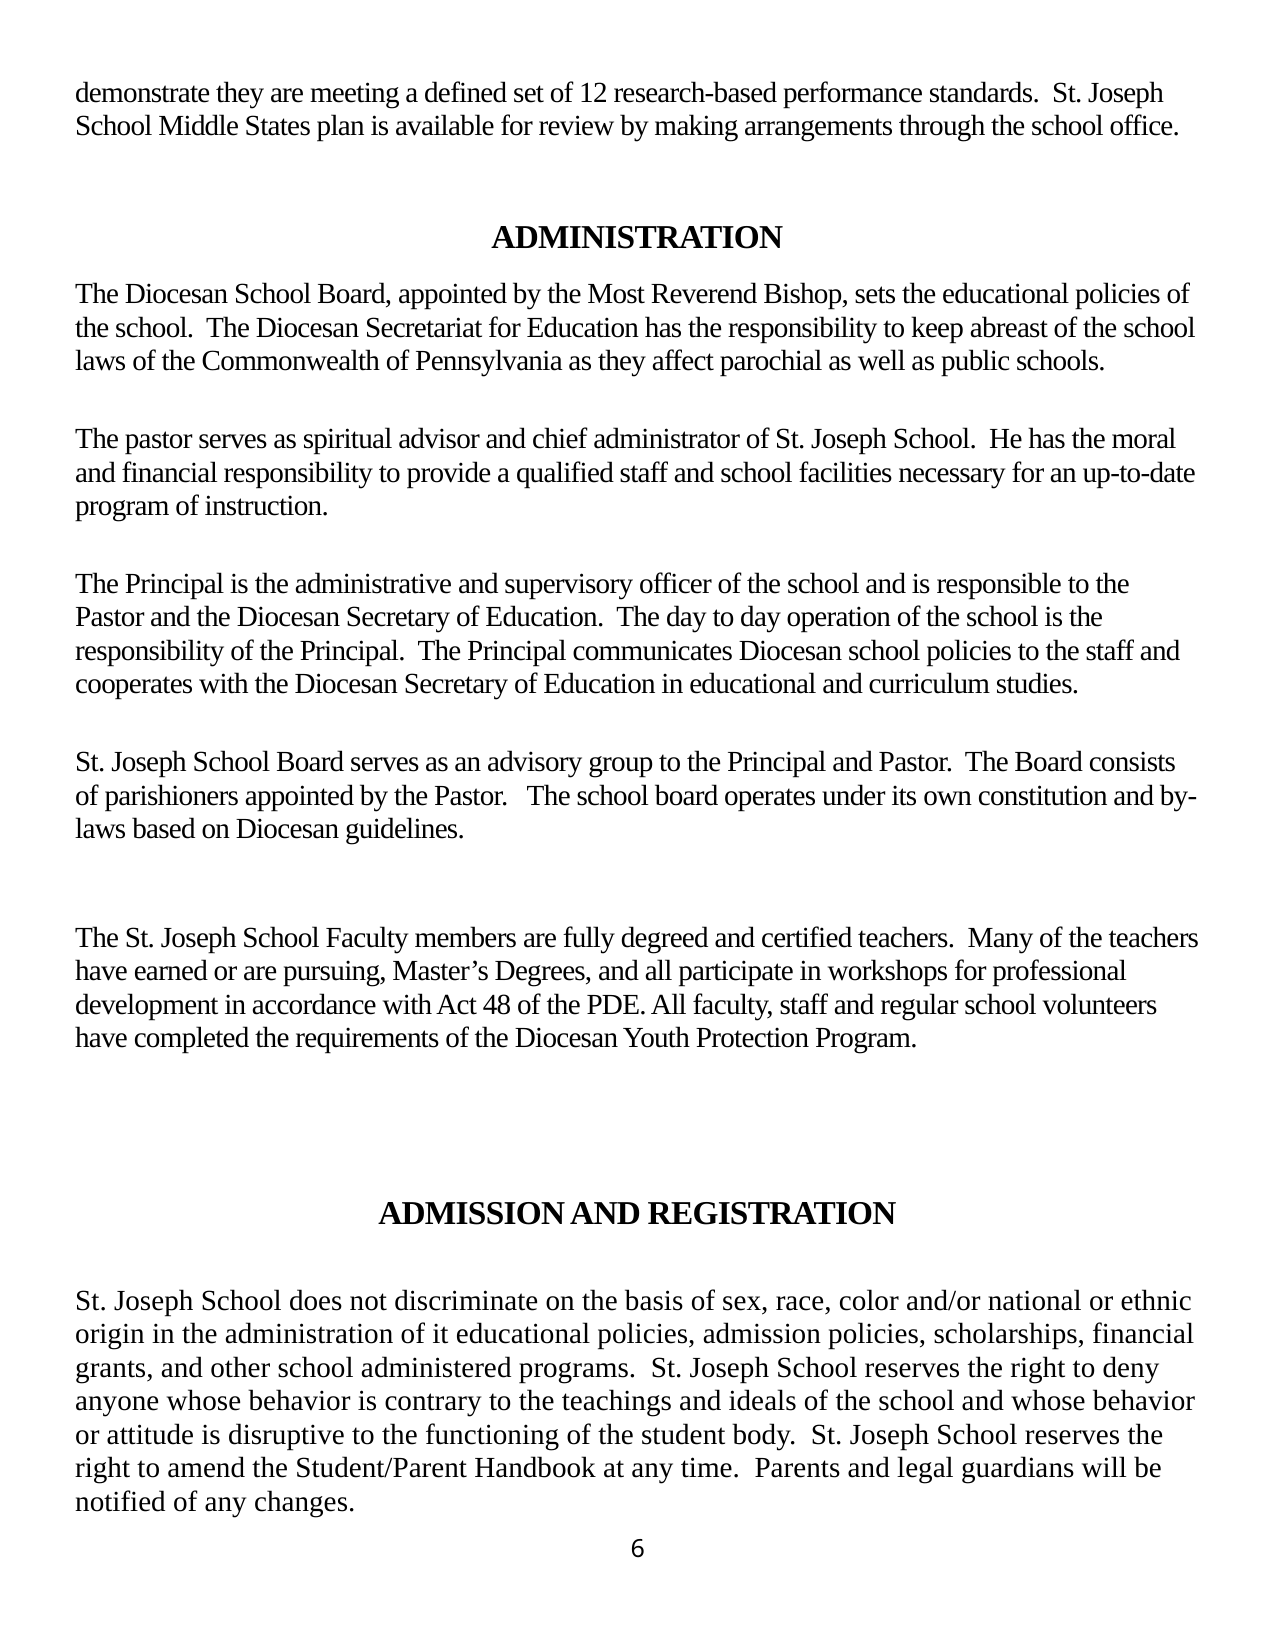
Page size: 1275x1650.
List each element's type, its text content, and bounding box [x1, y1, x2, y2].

text St. Joseph School Board serves as an advisory group to the Principal and Pastor. The Board consists of parishioners appointed by the Pastor. The school board operates under its own constitution and by-laws based on Diocesan guidelines. [75, 744, 1200, 845]
text The Principal is the administrative and supervisory officer of the school and is responsible to the Pastor and the Diocesan Secretary of Education. The day to day operation of the school is the responsibility of the Principal. The Principal communicates Diocesan school policies to the staff and cooperates with the Diocesan Secretary of Education in educational and curriculum studies. [75, 566, 1200, 700]
text ADMINISTRATION [75, 217, 1200, 256]
text The pastor serves as spiritual advisor and chief administrator of St. Joseph School. He has the moral and financial responsibility to provide a qualified staff and school facilities necessary for an up-to-date program of instruction. [75, 421, 1200, 522]
text The Diocesan School Board, appointed by the Most Reverend Bishop, sets the educational policies of the school. The Diocesan Secretariat for Education has the responsibility to keep abreast of the school laws of the Commonwealth of Pennsylvania as they affect parochial as well as public schools. [75, 276, 1200, 377]
text Admission and Registration [75, 1193, 1200, 1232]
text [75, 75, 1200, 142]
text St. Joseph School does not discriminate on the basis of sex, race, color and/or national or ethnic origin in the administration of it educational policies, admission policies, scholarships, financial grants, and other school administered programs. St. Joseph School reserves the right to deny anyone whose behavior is contrary to the teachings and ideals of the school and whose behavior or attitude is disruptive to the functioning of the student body. St. Joseph School reserves the right to amend the Student/Parent Handbook at any time. Parents and legal guardians will be notified of any changes. [75, 1283, 1200, 1518]
text The St. Joseph School Faculty members are fully degreed and certified teachers. Many of the teachers have earned or are pursuing, Master’s Degrees, and all participate in workshops for professional development in accordance with Act 48 of the PDE. All faculty, staff and regular school volunteers have completed the requirements of the Diocesan Youth Protection Program. [75, 920, 1200, 1054]
